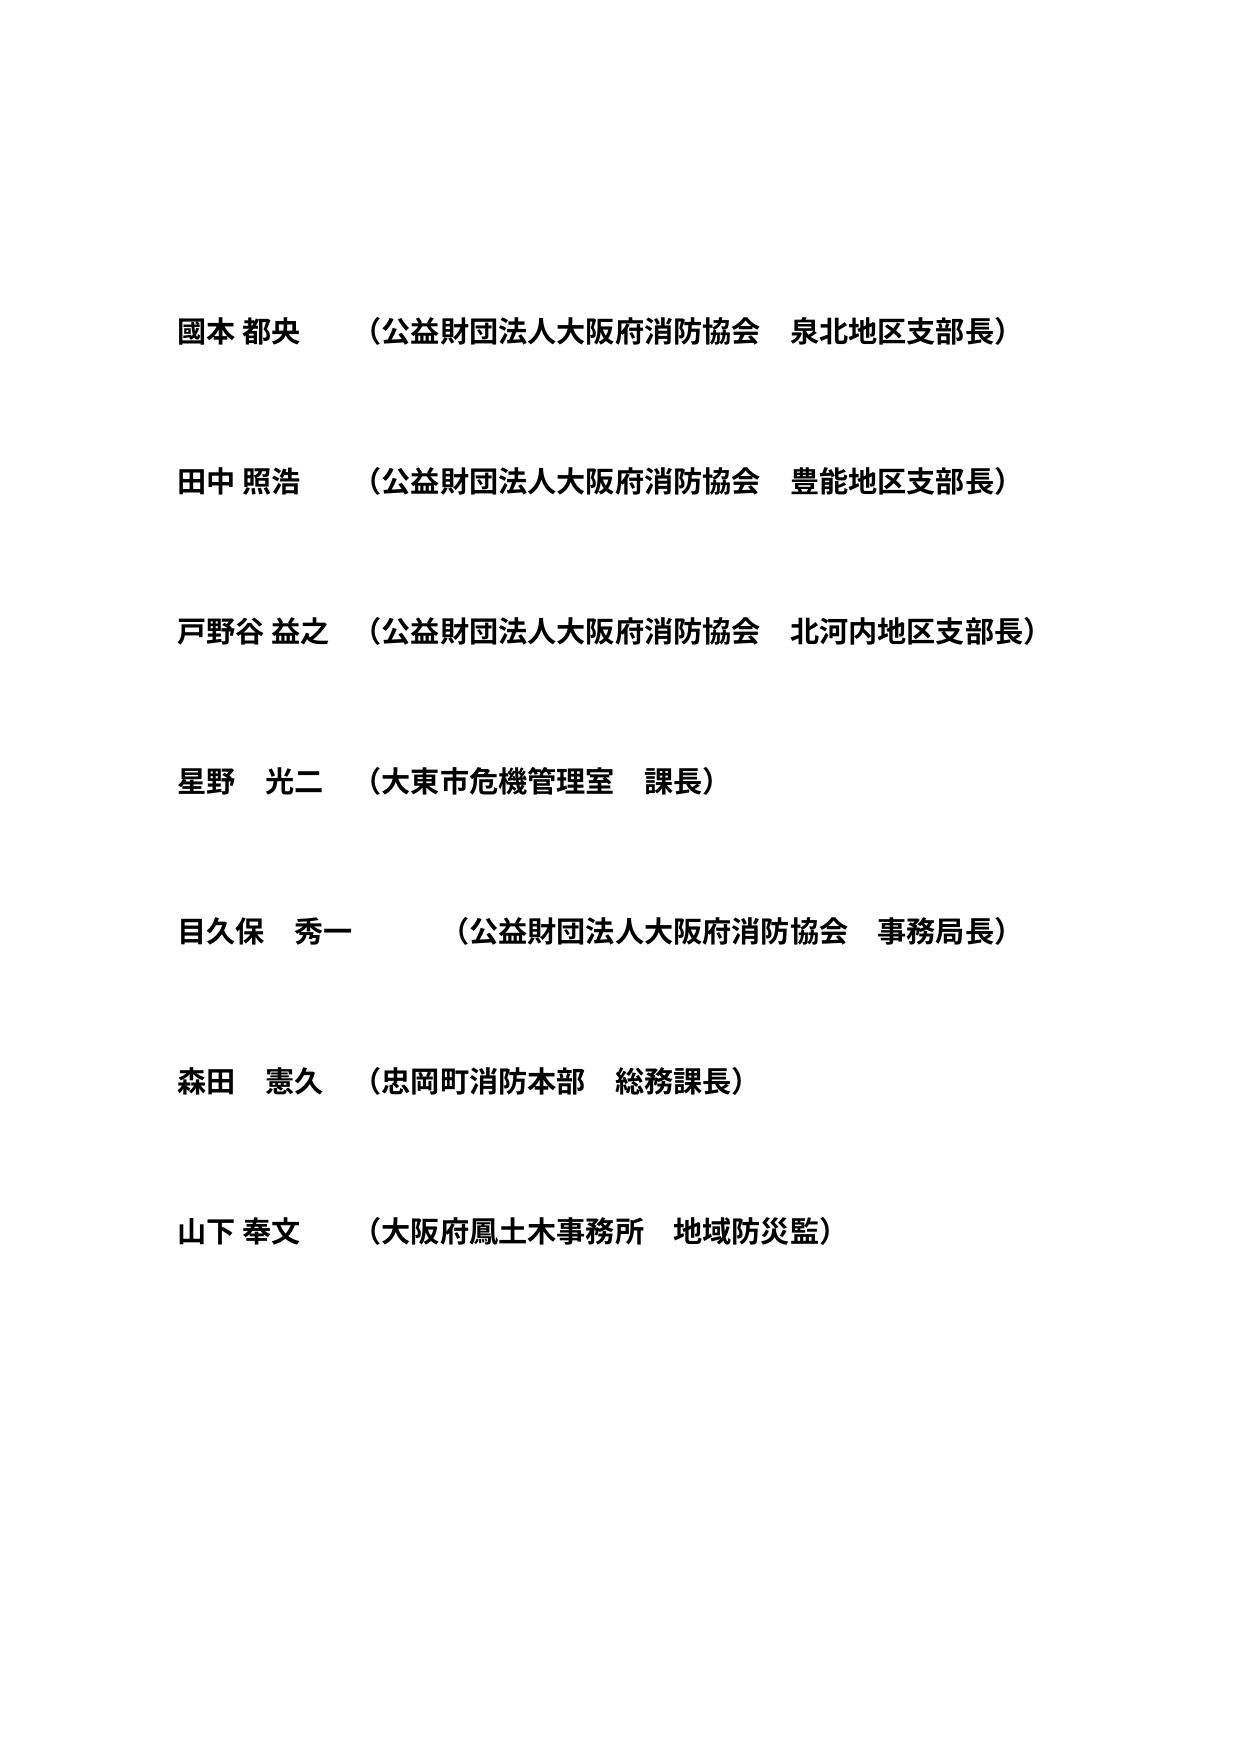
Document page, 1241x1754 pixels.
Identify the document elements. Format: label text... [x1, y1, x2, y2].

text 山下 奉文 （大阪府鳳土木事務所 地域防災監） [177, 1192, 1063, 1267]
text 田中 照浩 （公益財団法人大阪府消防協会 豊能地区支部長） [177, 442, 1063, 517]
text 國本 都央 （公益財団法人大阪府消防協会 泉北地区支部長） [177, 292, 1063, 367]
text 森田 憲久 （忠岡町消防本部 総務課長） [177, 1042, 1063, 1117]
text 戸野谷 益之 （公益財団法人大阪府消防協会 北河内地区支部長） [177, 592, 1063, 667]
text 目久保 秀一 （公益財団法人大阪府消防協会 事務局長） [177, 892, 1063, 967]
text 星野 光二 （大東市危機管理室 課長） [177, 742, 1063, 817]
